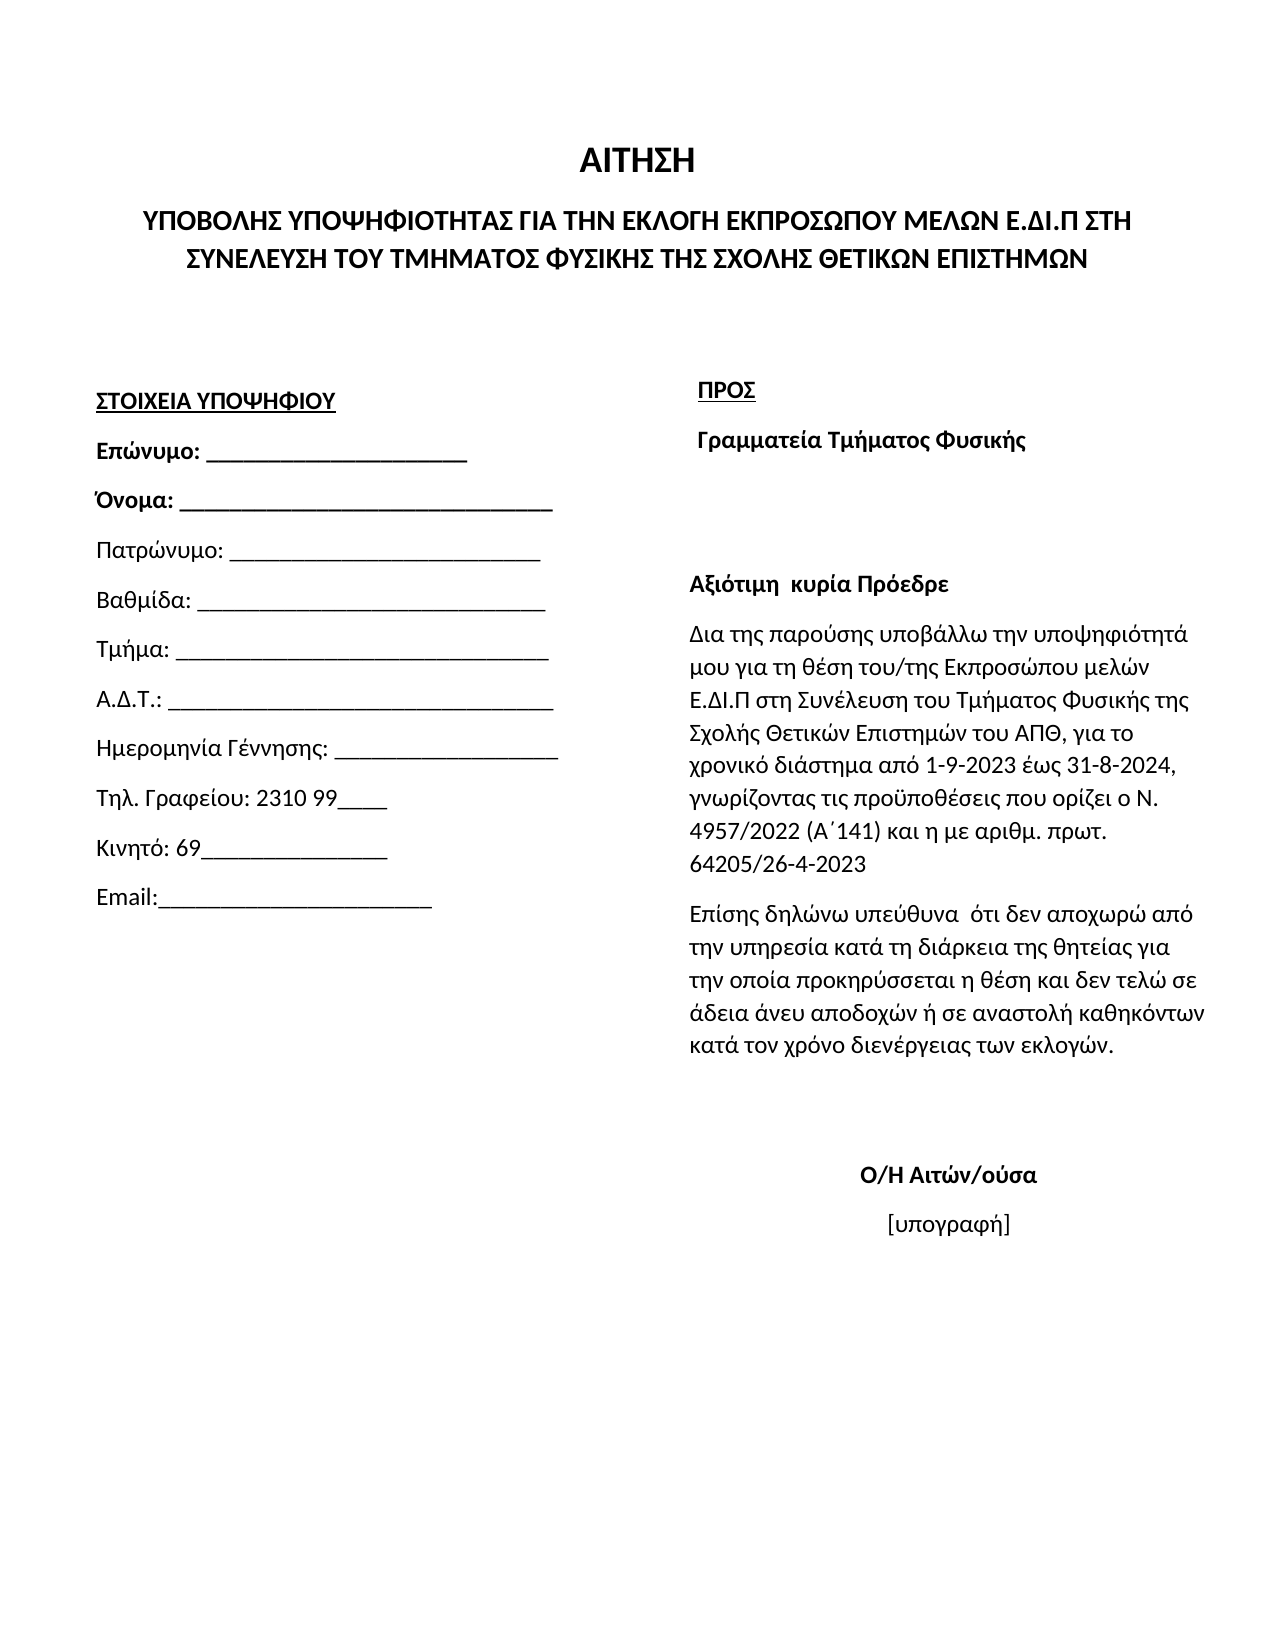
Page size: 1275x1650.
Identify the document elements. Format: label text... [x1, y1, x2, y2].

text ΥΠΟΒΟΛΗΣ ΥΠΟΨΗΦΙΟΤΗΤΑΣ ΓΙΑ ΤΗΝ ΕΚΛΟΓΗ ΕΚΠΡΟΣΩΠΟΥ ΜΕΛΩΝ Ε.ΔΙ.Π ΣΤΗ ΣΥΝΕΛΕΥΣΗ ΤΟΥ ΤΜΗΜΑΤΟΣ ΦΥΣΙΚΗΣ ΤΗΣ ΣΧΟΛΗΣ ΘΕΤΙΚΩΝ ΕΠΙΣΤΗΜΩΝ [112, 202, 1163, 276]
text ΑΙΤΗΣΗ [112, 136, 1163, 181]
